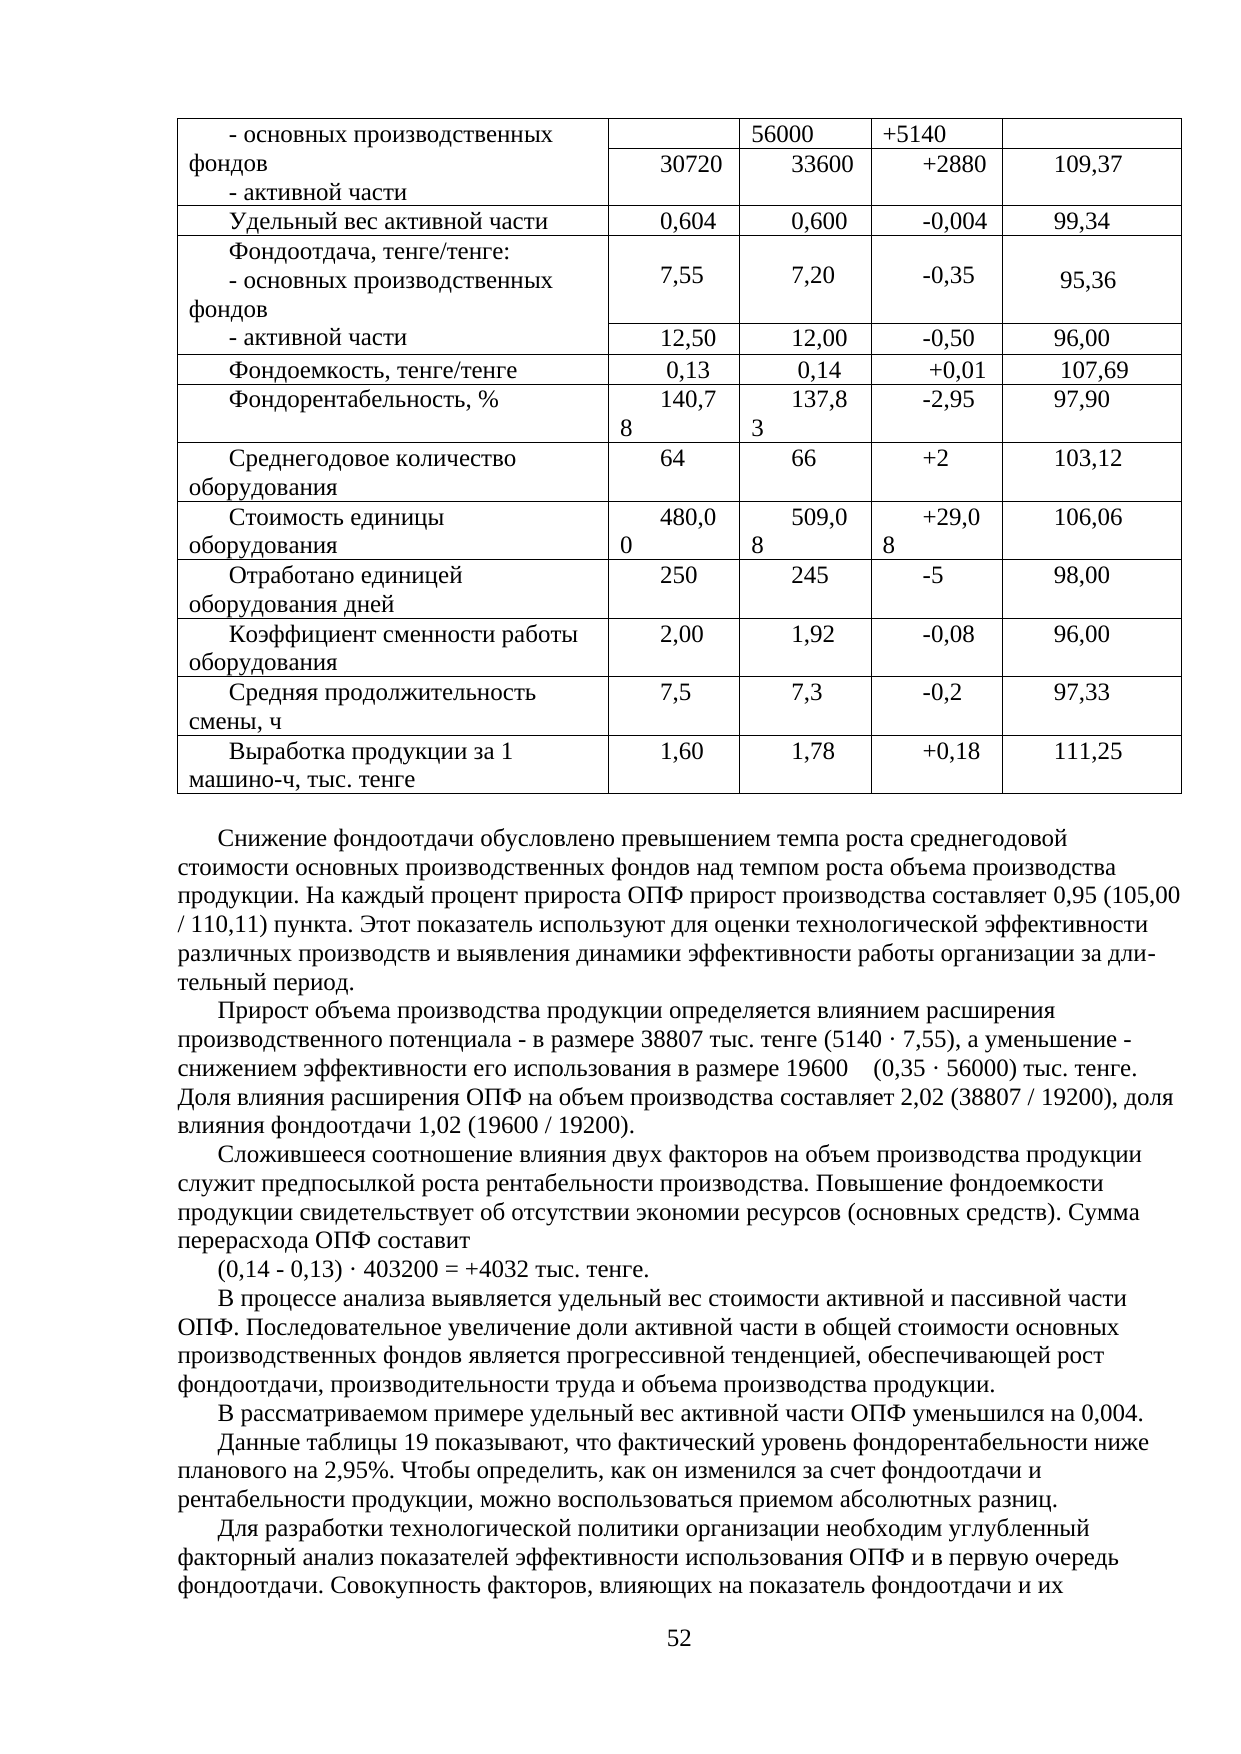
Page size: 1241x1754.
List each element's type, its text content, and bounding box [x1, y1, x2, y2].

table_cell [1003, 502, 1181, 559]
text (0,14 - 0,13) · 403200 = +4032 тыс. тенге. [177, 1254, 1181, 1283]
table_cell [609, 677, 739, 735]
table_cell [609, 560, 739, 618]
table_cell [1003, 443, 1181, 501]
text Сложившееся соотношение влияния двух факторов на объем производства продукции служит предпосылкой роста рентабельности производства. Повышение фондоемкости продукции свидетельствует об отсутствии экономии ресурсов (основных средств). Сумма перерасхода ОПФ составит [177, 1139, 1181, 1254]
text Данные таблицы 19 показывают, что фактический уровень фондорентабельности ниже планового на 2,95%. Чтобы определить, как он изменился за счет фондоотдачи и рентабельности продукции, можно воспользоваться приемом абсолютных разниц. [177, 1427, 1181, 1513]
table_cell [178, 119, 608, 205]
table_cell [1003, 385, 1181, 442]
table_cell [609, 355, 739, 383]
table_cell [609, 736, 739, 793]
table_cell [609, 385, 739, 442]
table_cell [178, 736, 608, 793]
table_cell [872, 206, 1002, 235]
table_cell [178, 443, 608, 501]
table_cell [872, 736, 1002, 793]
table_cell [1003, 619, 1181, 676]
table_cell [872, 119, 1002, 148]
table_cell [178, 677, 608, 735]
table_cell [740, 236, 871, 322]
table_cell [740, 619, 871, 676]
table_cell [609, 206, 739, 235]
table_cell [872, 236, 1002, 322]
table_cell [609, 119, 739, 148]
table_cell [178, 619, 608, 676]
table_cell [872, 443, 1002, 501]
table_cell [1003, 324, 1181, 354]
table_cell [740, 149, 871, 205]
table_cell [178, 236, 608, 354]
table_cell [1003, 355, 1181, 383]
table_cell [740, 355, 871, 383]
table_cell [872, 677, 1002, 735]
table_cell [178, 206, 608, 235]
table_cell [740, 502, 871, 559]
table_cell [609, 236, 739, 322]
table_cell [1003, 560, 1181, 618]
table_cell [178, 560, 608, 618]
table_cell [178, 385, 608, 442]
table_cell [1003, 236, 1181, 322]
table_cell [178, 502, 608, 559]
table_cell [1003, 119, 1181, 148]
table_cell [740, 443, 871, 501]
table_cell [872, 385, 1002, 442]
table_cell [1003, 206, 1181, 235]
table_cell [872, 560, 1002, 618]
text Прирост объема производства продукции определяется влиянием расширения производственного потенциала - в размере 38807 тыс. тенге (5140 · 7,55), а уменьшение - снижением эффективности его использования в размере 19600 (0,35 · 56000) тыс. тенге. Доля влияния расширения ОПФ на объем производства составляет 2,02 (38807 / 19200), доля влияния фондоотдачи 1,02 (19600 / 19200). [177, 996, 1181, 1139]
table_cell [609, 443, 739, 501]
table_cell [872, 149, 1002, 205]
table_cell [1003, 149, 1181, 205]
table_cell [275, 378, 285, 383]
text В процессе анализа выявляется удельный вес стоимости активной и пассивной части ОПФ. Последовательное увеличение доли активной части в общей стоимости основных производственных фондов является прогрессивной тенденцией, обеспечивающей рост фондоотдачи, производительности труда и объема производства продукции. [177, 1283, 1181, 1398]
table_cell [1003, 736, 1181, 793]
text Снижение фондоотдачи обусловлено превышением темпа роста среднегодовой стоимости основных производственных фондов над темпом роста объема производства продукции. На каждый процент прироста ОПФ прирост производства составляет 0,95 (105,00 / 110,11) пункта. Этот показатель используют для оценки технологической эффективности различных производств и выявления динамики эффективности работы организации за длительный период. [177, 823, 1181, 996]
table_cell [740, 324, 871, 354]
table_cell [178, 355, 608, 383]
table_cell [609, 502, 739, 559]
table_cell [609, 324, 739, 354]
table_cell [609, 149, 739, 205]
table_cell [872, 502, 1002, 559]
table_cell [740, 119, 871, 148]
text В рассматриваемом примере удельный вес активной части ОПФ уменьшился на 0,004. [177, 1398, 1181, 1427]
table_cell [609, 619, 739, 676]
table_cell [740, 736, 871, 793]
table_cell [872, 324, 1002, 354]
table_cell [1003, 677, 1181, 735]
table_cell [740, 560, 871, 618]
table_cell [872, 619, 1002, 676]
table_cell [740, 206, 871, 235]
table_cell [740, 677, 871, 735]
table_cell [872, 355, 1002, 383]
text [177, 1513, 1181, 1599]
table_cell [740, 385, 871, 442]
